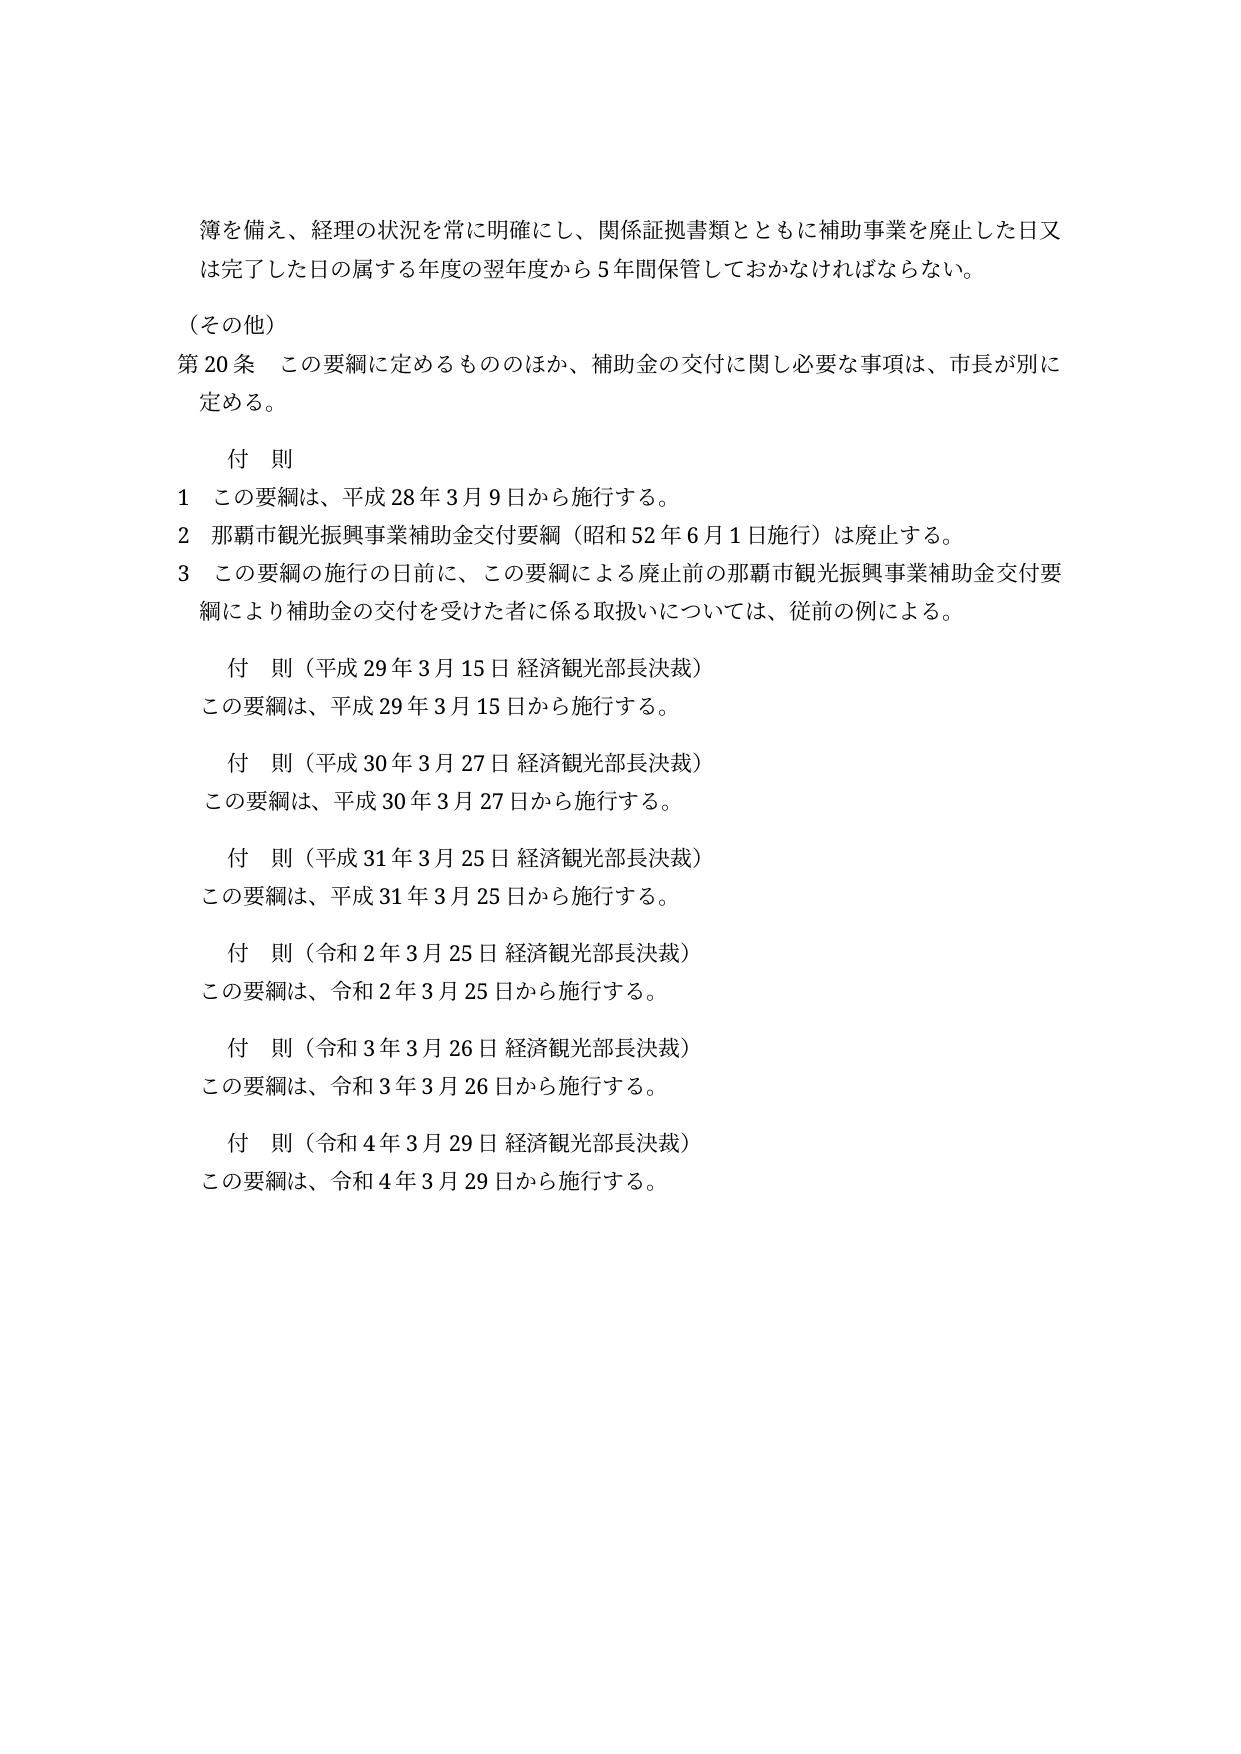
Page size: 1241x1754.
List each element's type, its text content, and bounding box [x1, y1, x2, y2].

text （その他） [177, 306, 1063, 343]
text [177, 211, 1063, 287]
text この要綱は、平成30年3月27日から施行する。 [202, 781, 1063, 819]
text 付 則（令和3年3月26日 経済観光部長決裁） [227, 1028, 1063, 1066]
text 2 那覇市観光振興事業補助金交付要綱（昭和52年6月1日施行）は廃止する。 [177, 514, 1063, 553]
text 3 この要綱の施行の日前に、この要綱による廃止前の那覇市観光振興事業補助金交付要綱により補助金の交付を受けた者に係る取扱いについては、従前の例による。 [177, 553, 1063, 629]
text この要綱は、平成31年3月25日から施行する。 [177, 876, 1063, 914]
text 付 則 [227, 438, 1063, 477]
text この要綱は、令和3年3月26日から施行する。 [177, 1066, 1063, 1104]
text この要綱は、平成29年3月15日から施行する。 [177, 686, 1063, 724]
text 付 則（平成30年3月27日 経済観光部長決裁） [227, 743, 1063, 781]
text この要綱は、令和2年3月25日から施行する。 [177, 971, 1063, 1009]
text 付 則（平成31年3月25日 経済観光部長決裁） [227, 838, 1063, 876]
text 付 則（平成29年3月15日 経済観光部長決裁） [227, 648, 1063, 686]
text 付 則（令和2年3月25日 経済観光部長決裁） [227, 933, 1063, 971]
text 1 この要綱は、平成28年3月9日から施行する。 [177, 477, 1063, 514]
text この要綱は、令和4年3月29日から施行する。 [177, 1161, 1063, 1199]
text 第20条 この要綱に定めるもののほか、補助金の交付に関し必要な事項は、市長が別に定める。 [177, 343, 1063, 419]
text 付 則（令和4年3月29日 経済観光部長決裁） [227, 1123, 1063, 1161]
